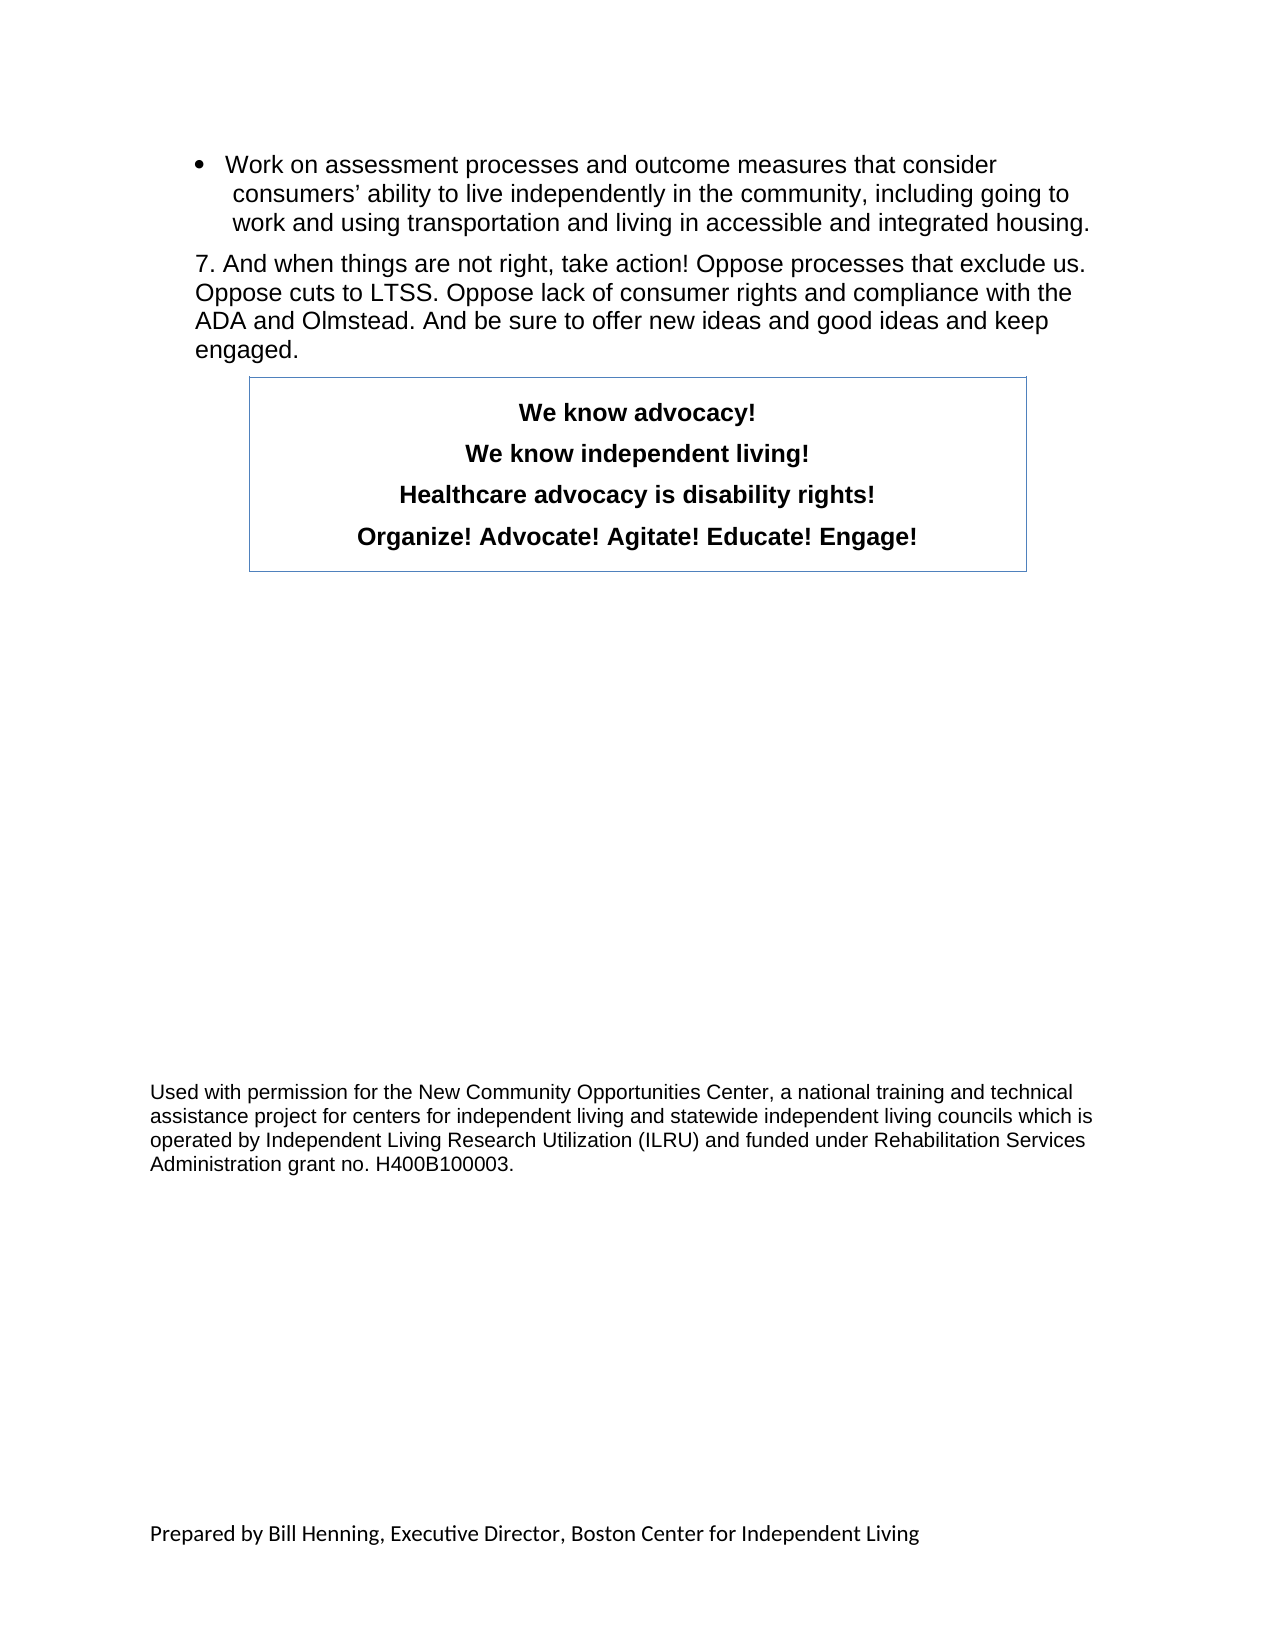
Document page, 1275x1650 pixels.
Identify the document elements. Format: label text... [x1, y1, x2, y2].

list 7. And when things are not right, take action! Oppose processes that exclude us. Oppose cuts to LTSS. Oppose lack of consumer rights and compliance with the ADA and Olmstead. And be sure to offer new ideas and good ideas and keep engaged. [195, 249, 1125, 364]
text Used with permission for the New Community Opportunities Center, a national training and technical assistance project for centers for independent living and statewide independent living councils which is operated by Independent Living Research Utilization (ILRU) and funded under Rehabilitation Services Administration grant no. H400B100003. [150, 1080, 1125, 1176]
text Organize! Advocate! Agitate! Educate! Engage! [250, 500, 1026, 571]
text We know independent living! [250, 418, 1026, 459]
text Healthcare advocacy is disability rights! [250, 459, 1026, 500]
text We know advocacy! [250, 378, 1026, 418]
list Work on assessment processes and outcome measures that consider consumers’ ability to live independently in the community, including going to work and using transportation and living in accessible and integrated housing. [195, 150, 1125, 236]
